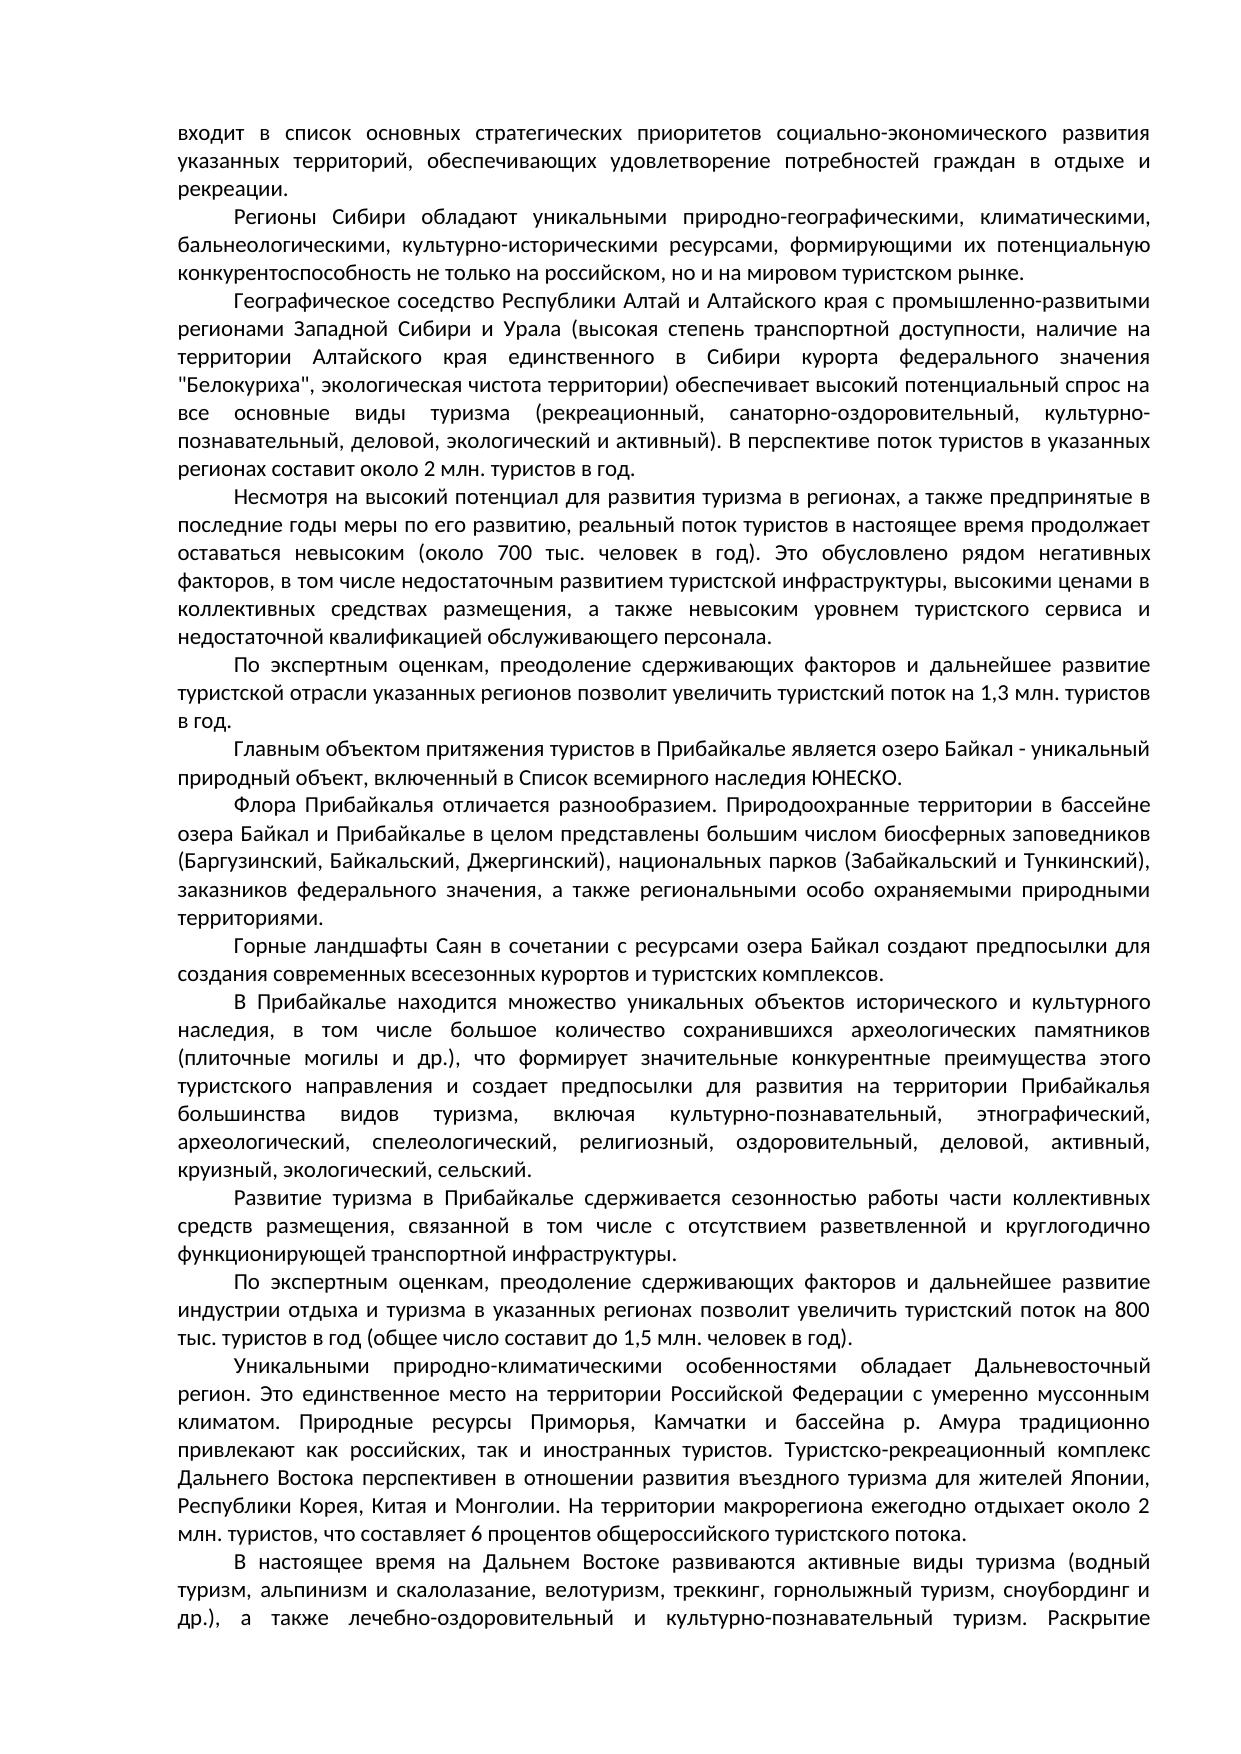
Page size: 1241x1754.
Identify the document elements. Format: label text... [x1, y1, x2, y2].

text Главным объектом притяжения туристов в Прибайкалье является озеро Байкал - уникальный природный объект, включенный в Список всемирного наследия ЮНЕСКО. [177, 734, 1152, 791]
text Регионы Сибири обладают уникальными природно-географическими, климатическими, бальнеологическими, культурно-историческими ресурсами, формирующими их потенциальную конкурентоспособность не только на российском, но и на мировом туристском рынке. [177, 202, 1152, 286]
text Флора Прибайкалья отличается разнообразием. Природоохранные территории в бассейне озера Байкал и Прибайкалье в целом представлены большим числом биосферных заповедников (Баргузинский, Байкальский, Джергинский), национальных парков (Забайкальский и Тункинский), заказников федерального значения, а также региональными особо охраняемыми природными территориями. [177, 791, 1152, 931]
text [177, 1547, 1152, 1631]
text В Прибайкалье находится множество уникальных объектов исторического и культурного наследия, в том числе большое количество сохранившихся археологических памятников (плиточные могилы и др.), что формирует значительные конкурентные преимущества этого туристского направления и создает предпосылки для развития на территории Прибайкалья большинства видов туризма, включая культурно-познавательный, этнографический, археологический, спелеологический, религиозный, оздоровительный, деловой, активный, круизный, экологический, сельский. [177, 987, 1152, 1183]
text По экспертным оценкам, преодоление сдерживающих факторов и дальнейшее развитие индустрии отдыха и туризма в указанных регионах позволит увеличить туристский поток на 800 тыс. туристов в год (общее число составит до 1,5 млн. человек в год). [177, 1267, 1152, 1351]
text Уникальными природно-климатическими особенностями обладает Дальневосточный регион. Это единственное место на территории Российской Федерации с умеренно муссонным климатом. Природные ресурсы Приморья, Камчатки и бассейна р. Амура традиционно привлекают как российских, так и иностранных туристов. Туристско-рекреационный комплекс Дальнего Востока перспективен в отношении развития въездного туризма для жителей Японии, Республики Корея, Китая и Монголии. На территории макрорегиона ежегодно отдыхает около 2 млн. туристов, что составляет 6 процентов общероссийского туристского потока. [177, 1351, 1152, 1547]
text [177, 118, 1152, 202]
text Горные ландшафты Саян в сочетании с ресурсами озера Байкал создают предпосылки для создания современных всесезонных курортов и туристских комплексов. [177, 931, 1152, 987]
text По экспертным оценкам, преодоление сдерживающих факторов и дальнейшее развитие туристской отрасли указанных регионов позволит увеличить туристский поток на 1,3 млн. туристов в год. [177, 651, 1152, 734]
text Развитие туризма в Прибайкалье сдерживается сезонностью работы части коллективных средств размещения, связанной в том числе с отсутствием разветвленной и круглогодично функционирующей транспортной инфраструктуры. [177, 1183, 1152, 1267]
text Несмотря на высокий потенциал для развития туризма в регионах, а также предпринятые в последние годы меры по его развитию, реальный поток туристов в настоящее время продолжает оставаться невысоким (около 700 тыс. человек в год). Это обусловлено рядом негативных факторов, в том числе недостаточным развитием туристской инфраструктуры, высокими ценами в коллективных средствах размещения, а также невысоким уровнем туристского сервиса и недостаточной квалификацией обслуживающего персонала. [177, 482, 1152, 651]
text Географическое соседство Республики Алтай и Алтайского края с промышленно-развитыми регионами Западной Сибири и Урала (высокая степень транспортной доступности, наличие на территории Алтайского края единственного в Сибири курорта федерального значения "Белокуриха", экологическая чистота территории) обеспечивает высокий потенциальный спрос на все основные виды туризма (рекреационный, санаторно-оздоровительный, культурно-познавательный, деловой, экологический и активный). В перспективе поток туристов в указанных регионах составит около 2 млн. туристов в год. [177, 286, 1152, 482]
